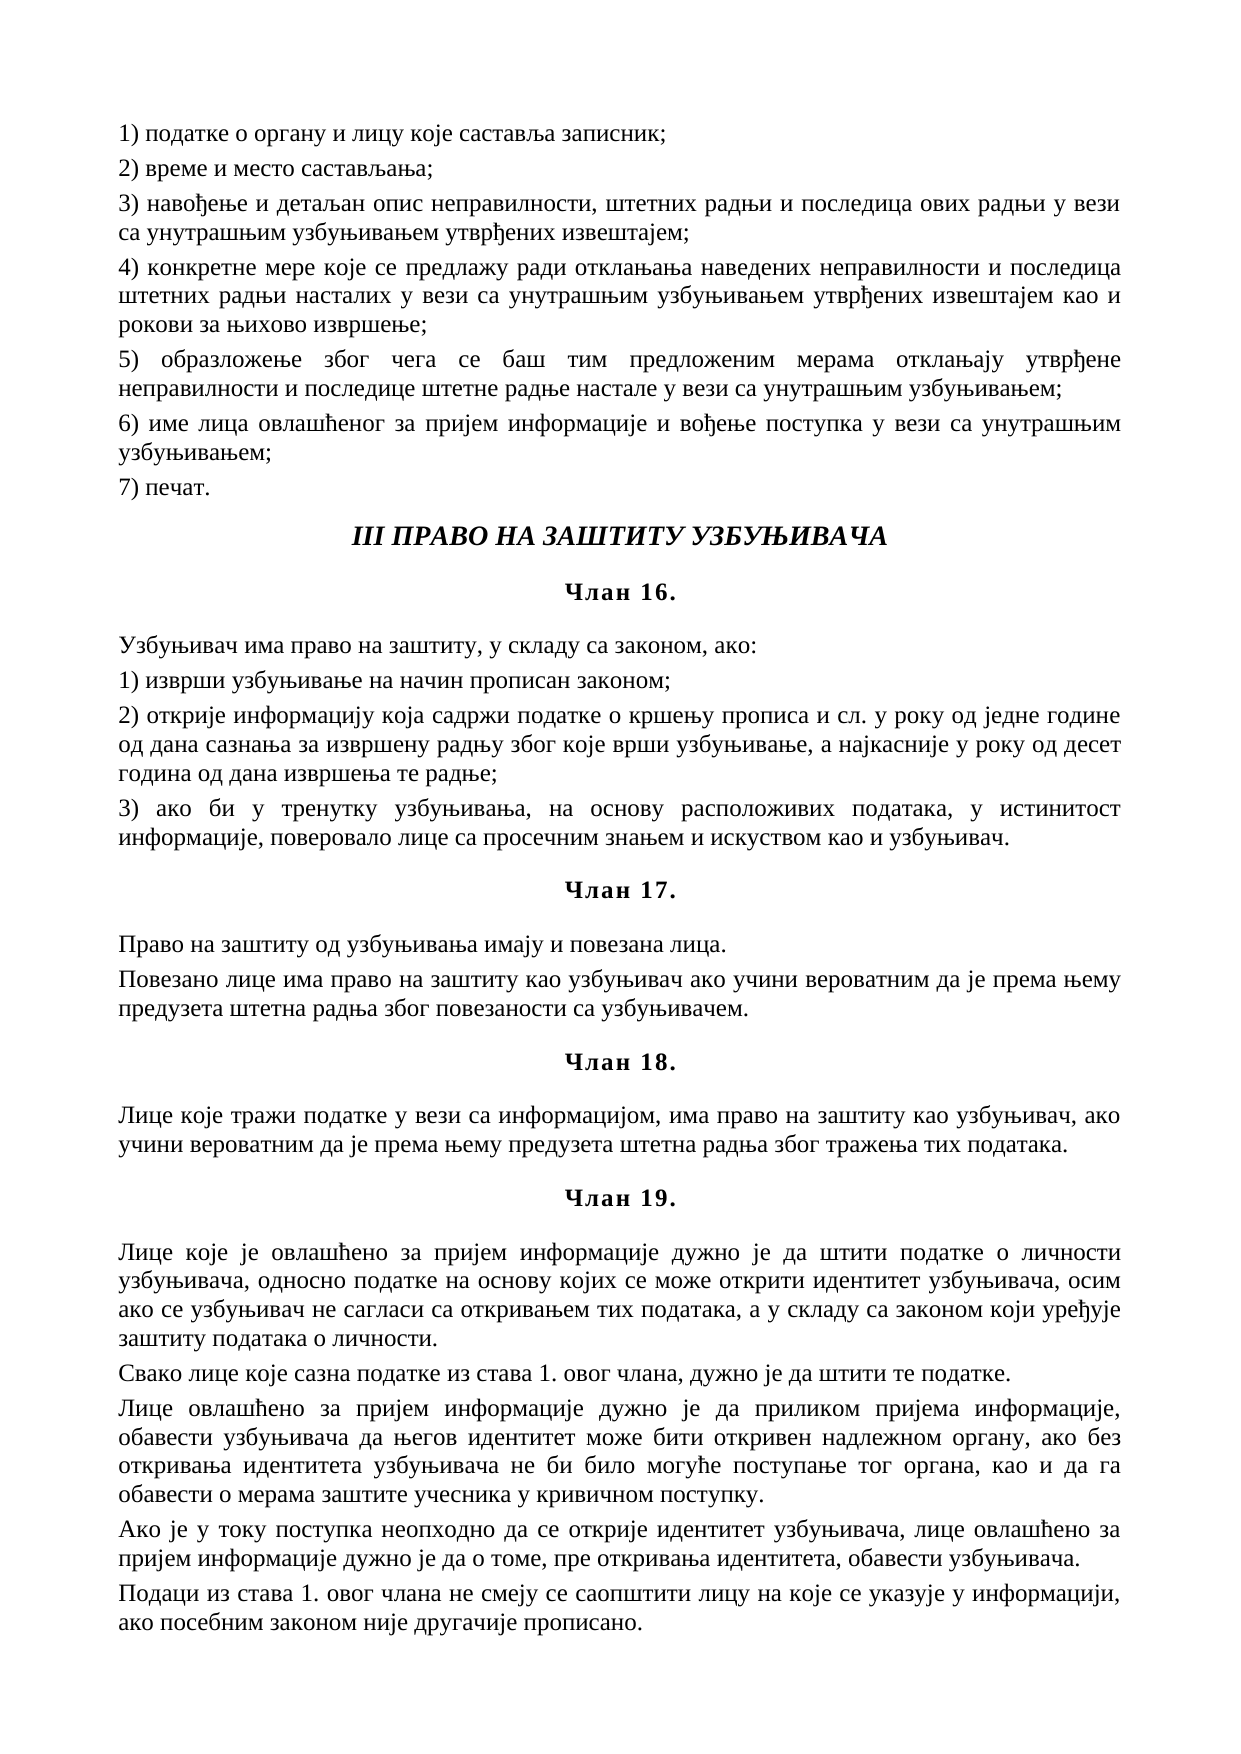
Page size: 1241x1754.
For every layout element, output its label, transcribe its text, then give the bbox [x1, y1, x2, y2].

text 1) податке о органу и лицу које саставља записник; [118, 118, 1122, 147]
text 2) време и место састављања; [118, 153, 1122, 182]
text Свако лице које сазна податке из става 1. овог члана, дужно је да штити те податке. [118, 1358, 1122, 1387]
text 1) изврши узбуњивање на начин прописан законом; [118, 666, 1122, 694]
text 3) ако би у тренутку узбуњивања, на основу расположивих података, у истинитост информације, поверовало лице са просечним знањем и искуством као и узбуњивач. [118, 793, 1122, 851]
text Лице које тражи податке у вези са информацијом, има право на заштиту као узбуњивач, ако учини вероватним да је према њему предузета штетна радња због тражења тих података. [118, 1101, 1122, 1158]
text 5) образложење због чега се баш тим предложеним мерама отклањају утврђене неправилности и последице штетне радње настале у вези са унутрашњим узбуњивањем; [118, 344, 1122, 402]
text 7) печат. [118, 472, 1122, 501]
text Ако је у току поступка неопходно да се открије идентитет узбуњивача, лице овлашћено за пријем информације дужно је да о томе, пре откривања идентитета, обавести узбуњивача. [118, 1514, 1122, 1572]
text Члан 19. [118, 1183, 1122, 1212]
text Узбуњивач има право на заштиту, у складу са законом, ако: [118, 631, 1122, 659]
text Право на заштиту од узбуњивања имају и повезана лица. [118, 929, 1122, 958]
text Повезано лице има право на заштиту као узбуњивач ако учини вероватним да је према њему предузета штетна радња због повезаности са узбуњивачем. [118, 964, 1122, 1022]
text III ПРАВО НА ЗАШТИТУ УЗБУЊИВАЧА [118, 519, 1122, 552]
text Лице које је овлашћено за пријем информације дужно је да штити податке о личности узбуњивача, односно податке на основу којих се може открити идентитет узбуњивача, осим ако се узбуњивач не сагласи са откривањем тих података, а у складу са законом који уређује заштиту података о личности. [118, 1237, 1122, 1352]
text Подаци из става 1. овог члана не смеју се саопштити лицу на које се указује у информацији, ако посебним законом није другачије прописано. [118, 1578, 1122, 1636]
text Члан 16. [118, 577, 1122, 606]
text Лице овлашћено за пријем информације дужно је да приликом пријема информације, обавести узбуњивача да његов идентитет може бити откривен надлежном органу, ако без откривања идентитета узбуњивача не би било могуће поступање тог органа, као и да га обавести о мерама заштите учесника у кривичном поступку. [118, 1393, 1122, 1508]
text 4) конкретне мере које се предлажу ради отклањања наведених неправилности и последица штетних радњи насталих у вези са унутрашњим узбуњивањем утврђених извештајем као и рокови за њихово извршење; [118, 252, 1122, 338]
text 6) име лица овлашћеног за пријем информације и вођење поступка у вези са унутрашњим узбуњивањем; [118, 408, 1122, 466]
text Члан 17. [118, 876, 1122, 904]
text 3) навођење и детаљан опис неправилности, штетних радњи и последица ових радњи у вези са унутрашњим узбуњивањем утврђених извештајем; [118, 188, 1122, 246]
text Члан 18. [118, 1047, 1122, 1076]
text 2) открије информацију која садржи податке о кршењу прописа и сл. у року од једне године од дана сазнања за извршену радњу због које врши узбуњивање, а најкасније у року од десет година од дана извршења те радње; [118, 701, 1122, 787]
